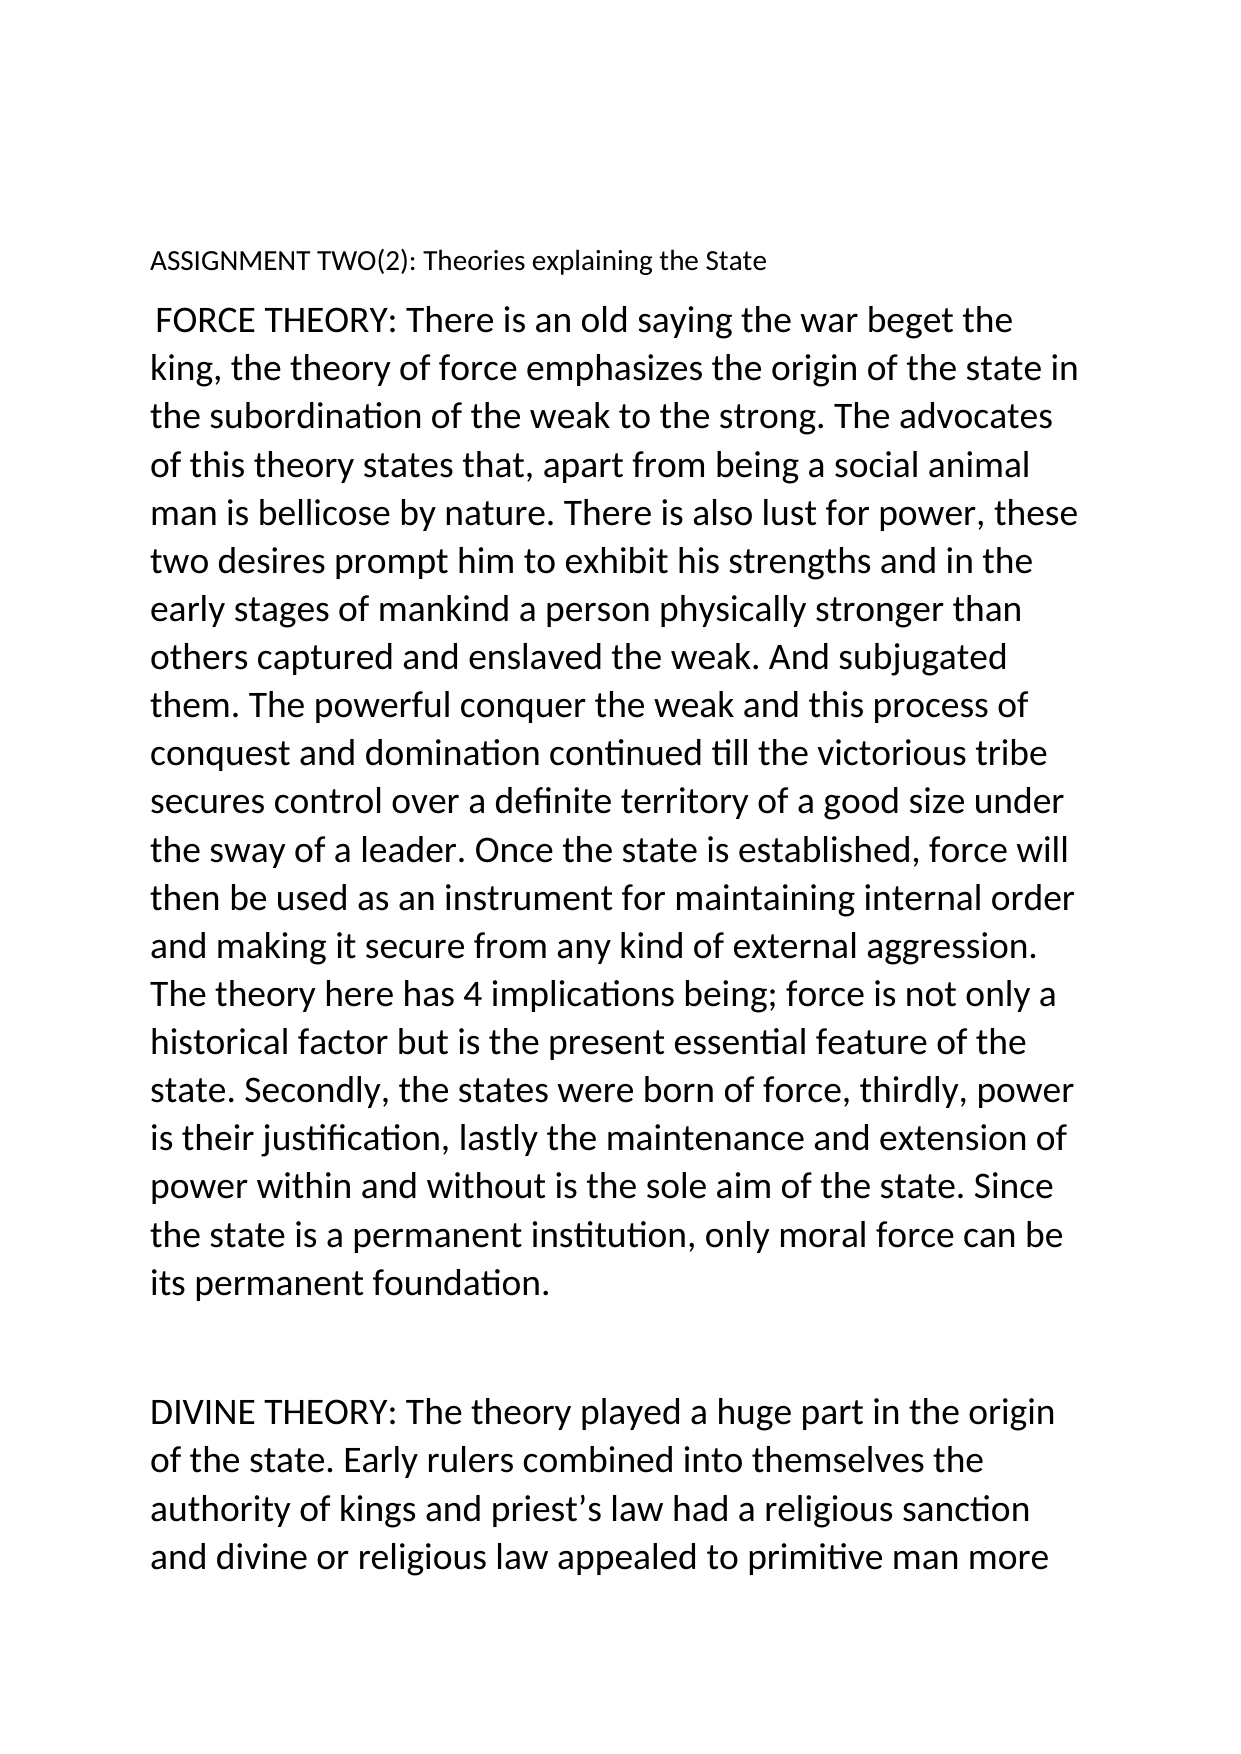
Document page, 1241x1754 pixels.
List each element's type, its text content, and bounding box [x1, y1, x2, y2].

text ASSIGNMENT TWO(2): Theories explaining the State [150, 242, 1090, 278]
text FORCE THEORY: There is an old saying the war beget the king, the theory of force emphasizes the origin of the state in the subordination of the weak to the strong. The advocates of this theory states that, apart from being a social animal man is bellicose by nature. There is also lust for power, these two desires prompt him to exhibit his strengths and in the early stages of mankind a person physically stronger than others captured and enslaved the weak. And subjugated them. The powerful conquer the weak and this process of conquest and domination continued till the victorious tribe secures control over a definite territory of a good size under the sway of a leader. Once the state is established, force will then be used as an instrument for maintaining internal order and making it secure from any kind of external aggression. The theory here has 4 implications being; force is not only a historical factor but is the present essential feature of the state. Secondly, the states were born of force, thirdly, power is their justification, lastly the maintenance and extension of power within and without is the sole aim of the state. Since the state is a permanent institution, only moral force can be its permanent foundation. [150, 296, 1090, 1304]
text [150, 1388, 1090, 1578]
